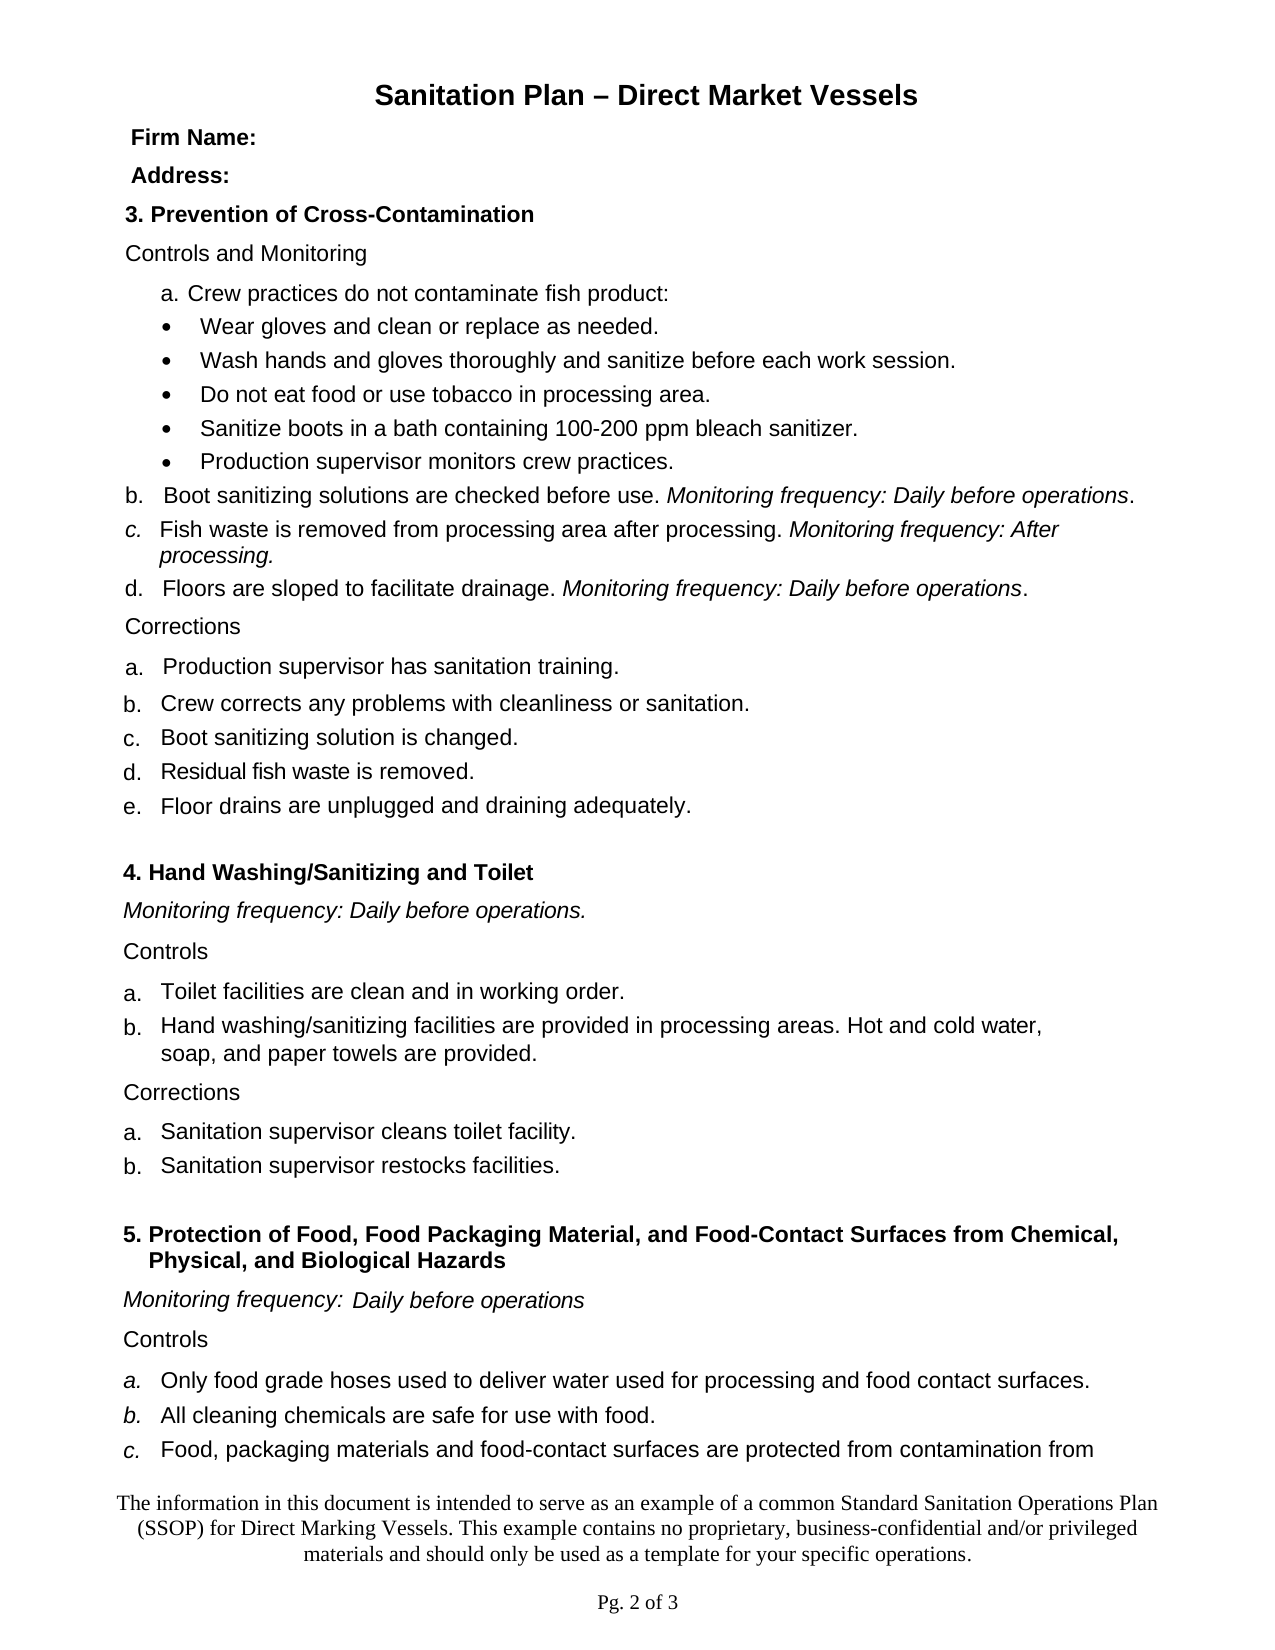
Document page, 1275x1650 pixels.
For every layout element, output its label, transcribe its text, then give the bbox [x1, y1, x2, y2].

list Do not eat food or use tobacco in processing area. [162, 381, 1162, 408]
list Wash hands and gloves thoroughly and sanitize before each work session. [162, 347, 1162, 374]
list Crew corrects any problems with cleanliness or sanitation. [123, 690, 1162, 718]
list All cleaning chemicals are safe for use with food. [123, 1402, 1119, 1428]
text Controls [123, 938, 1162, 965]
list Sanitation supervisor restocks facilities. [123, 1152, 1162, 1179]
list Boot sanitizing solution is changed. [123, 724, 1162, 752]
text Monitoring frequency: Daily before operations. [123, 897, 1162, 925]
list Hand washing/sanitizing facilities are provided in processing areas. Hot and cold water, soap, and paper towels are provided. [123, 1012, 1098, 1066]
list Crew practices do not contaminate fish product: [160, 280, 1162, 306]
list Production supervisor monitors crew practices. [162, 448, 1162, 476]
text Corrections [124, 613, 1162, 640]
list Residual fish waste is removed. [123, 758, 1162, 785]
list Wear gloves and clean or replace as needed. [162, 313, 1162, 341]
subtitle Prevention of Cross-Contamination [125, 201, 1162, 228]
subtitle Protection of Food, Food Packaging Material, and Food-Contact Surfaces from Chemical, Physical, and Biological Hazards [123, 1221, 1162, 1273]
text Controls [123, 1326, 1162, 1353]
text Monitoring frequency: Daily before operations [112, 1286, 1162, 1314]
list Only food grade hoses used to deliver water used for processing and food contact surfaces. [123, 1367, 1119, 1393]
list Sanitize boots in a bath containing 100-200 ppm bleach sanitizer. [162, 414, 1162, 442]
list Toilet facilities are clean and in working order. [123, 978, 1162, 1006]
text Corrections [123, 1079, 1162, 1105]
subtitle Hand Washing/Sanitizing and Toilet [123, 859, 1162, 885]
list Sanitation supervisor cleans toilet facility. [123, 1118, 1162, 1146]
list Floors are sloped to facilitate drainage. Monitoring frequency: Daily before operations. [124, 574, 1162, 601]
list Boot sanitizing solutions are checked before use. Monitoring frequency: Daily before operations. [125, 482, 1162, 508]
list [123, 1436, 1148, 1464]
list Production supervisor has sanitation training. [125, 653, 1162, 680]
list Fish waste is removed from processing area after processing. Monitoring frequency: After processing. [125, 516, 1128, 568]
list Floor drains are unplugged and draining adequately. [123, 792, 1162, 819]
text Controls and Monitoring [125, 240, 1162, 266]
